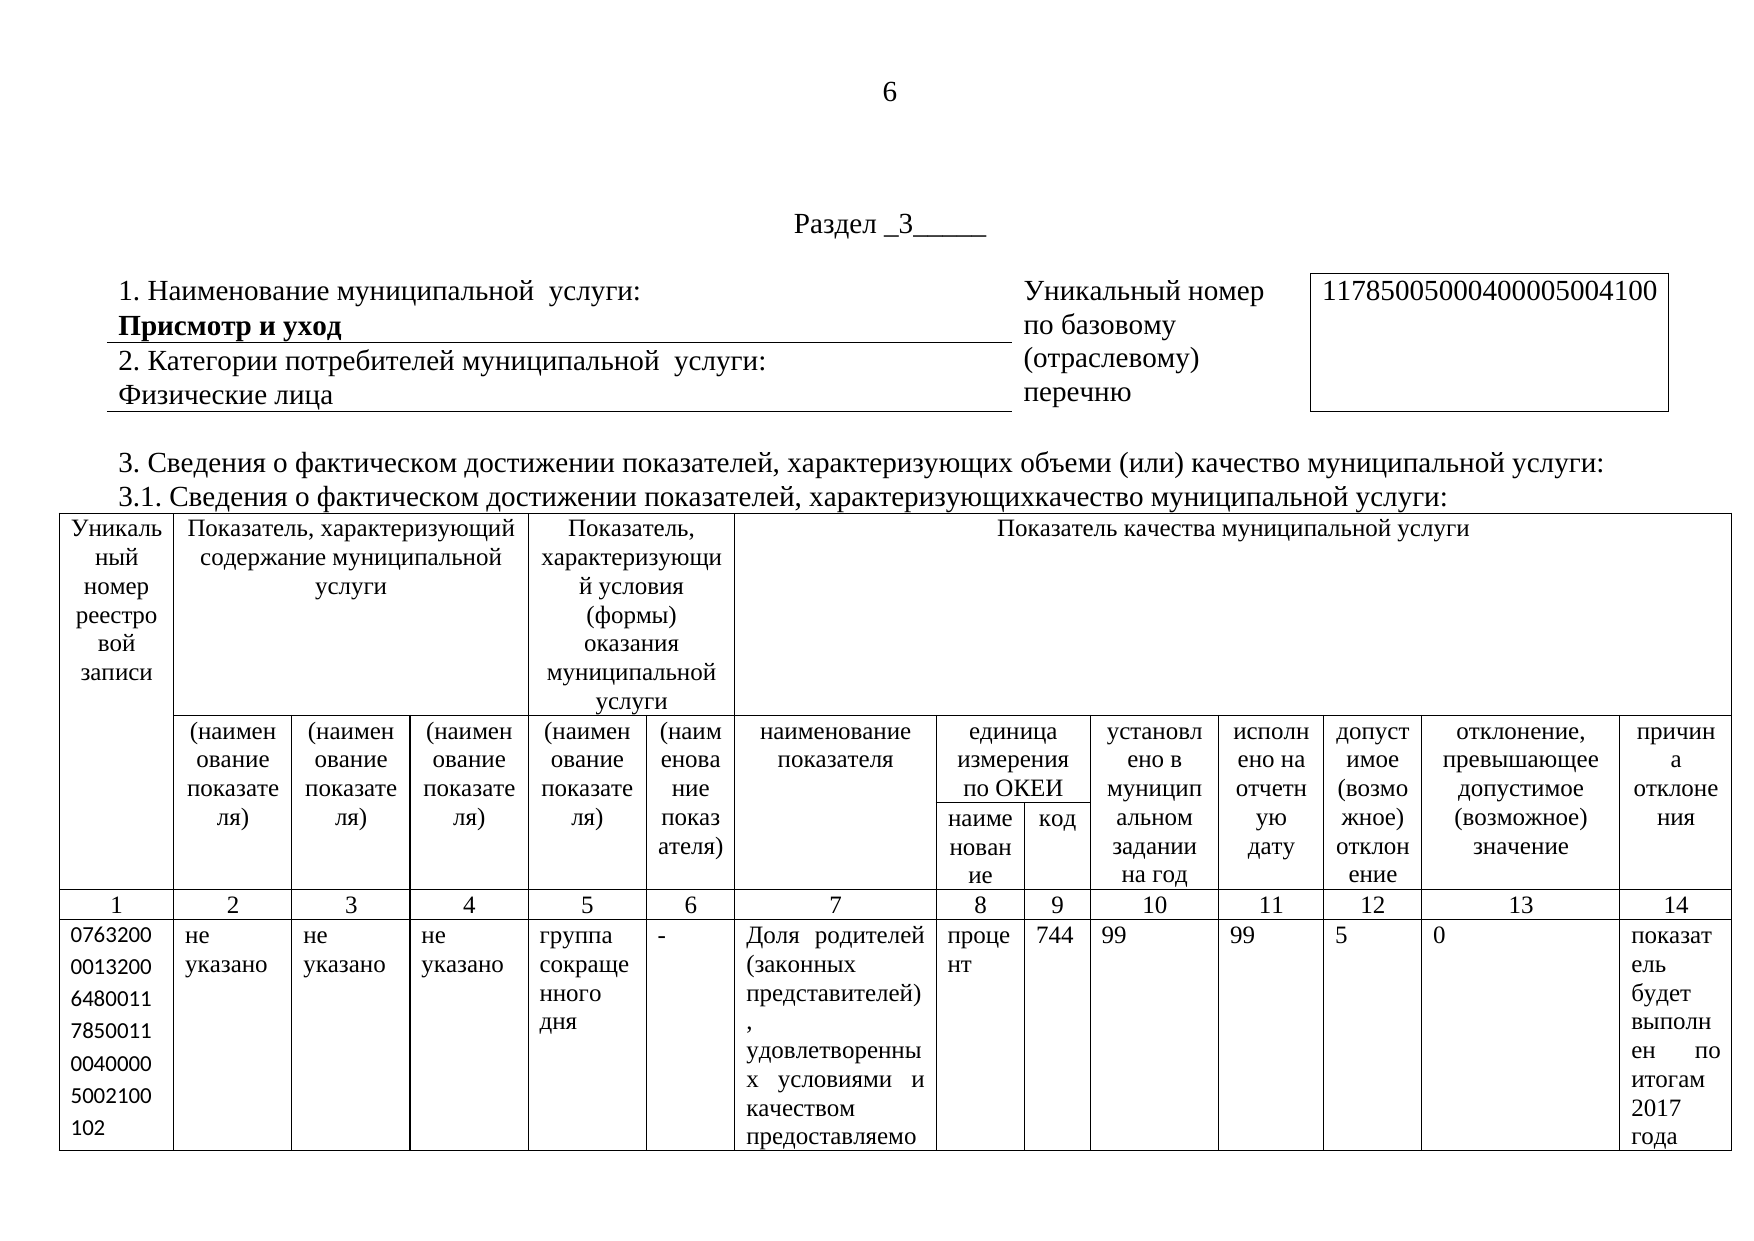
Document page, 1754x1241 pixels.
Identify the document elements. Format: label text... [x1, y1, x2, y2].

table_cell 5 [1324, 920, 1421, 1150]
text 3.1. Сведения о фактическом достижении показателей, характеризующихкачество муниципальной услуги: [118, 479, 1661, 512]
table_cell 99 [1091, 920, 1218, 1150]
table_header 1. Наименование муниципальной услуги: [107, 273, 1012, 307]
table_cell установлено в муниципальном задании на год [1091, 716, 1218, 889]
table_cell 4 [411, 890, 528, 919]
table_cell 10 [1091, 890, 1218, 919]
text Раздел _3_____ [118, 214, 1661, 239]
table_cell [529, 920, 646, 1150]
table_cell не указано [174, 920, 291, 1150]
table_cell 6 [647, 890, 734, 919]
table_cell 1 [60, 890, 173, 919]
table_cell единица измерения по ОКЕИ [937, 716, 1090, 802]
table_cell 0 [1422, 920, 1619, 1150]
table_cell (наименование показателя) [411, 716, 528, 889]
table_cell Присмотр и уход [107, 307, 1012, 342]
table_header Уникальный номер реестровой записи [60, 514, 173, 889]
table_cell 13 [1422, 890, 1619, 919]
table_cell код [1025, 803, 1090, 889]
table_cell (наименование показателя) [529, 716, 646, 889]
table_cell 2 [174, 890, 291, 919]
table_cell (наименование показателя) [292, 716, 409, 889]
table_cell наименование показателя [735, 716, 936, 889]
table_cell 2. Категории потребителей муниципальной услуги: [107, 343, 1012, 376]
table_cell 12 [1324, 890, 1421, 919]
table_header Показатель, характеризующий содержание муниципальной услуги [174, 514, 528, 715]
table_cell отклонение, превышающее допустимое (возможное) значение [1422, 716, 1619, 889]
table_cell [60, 920, 173, 1150]
table_cell допустимое (возможное) отклонение [1324, 716, 1421, 889]
table_cell 7 [735, 890, 936, 919]
table_cell не указано [292, 920, 409, 1150]
table_cell 99 [1219, 920, 1323, 1150]
table_cell 9 [1025, 890, 1090, 919]
table_cell наименование [937, 803, 1024, 889]
table_cell причина отклонения [1620, 716, 1731, 889]
table_cell - [647, 920, 734, 1150]
table_cell Физические лица [107, 376, 1012, 411]
table_cell (наименование показателя) [174, 716, 291, 889]
table_header Показатель, характеризующий условия (формы) оказания муниципальной услуги [529, 514, 734, 715]
table_cell 14 [1620, 890, 1731, 919]
table_cell 5 [529, 890, 646, 919]
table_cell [1620, 920, 1731, 1150]
table_cell не указано [411, 920, 528, 1150]
table_header Показатель качества муниципальной услуги [735, 514, 1731, 715]
table_cell исполнено на отчетную дату [1219, 716, 1323, 889]
table_header Уникальный номер по базовому (отраслевому) перечню [1012, 273, 1310, 411]
table_cell 11 [1219, 890, 1323, 919]
table_cell 8 [937, 890, 1024, 919]
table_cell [735, 920, 936, 1150]
table_cell процент [937, 920, 1024, 1150]
table_header 11785005000400005004100 [1311, 274, 1668, 411]
table_cell 3 [292, 890, 409, 919]
text 3. Сведения о фактическом достижении показателей, характеризующих объеми (или) качество муниципальной услуги: [118, 445, 1661, 479]
table_cell (наименование показателя) [647, 716, 734, 889]
table_cell 744 [1025, 920, 1090, 1150]
